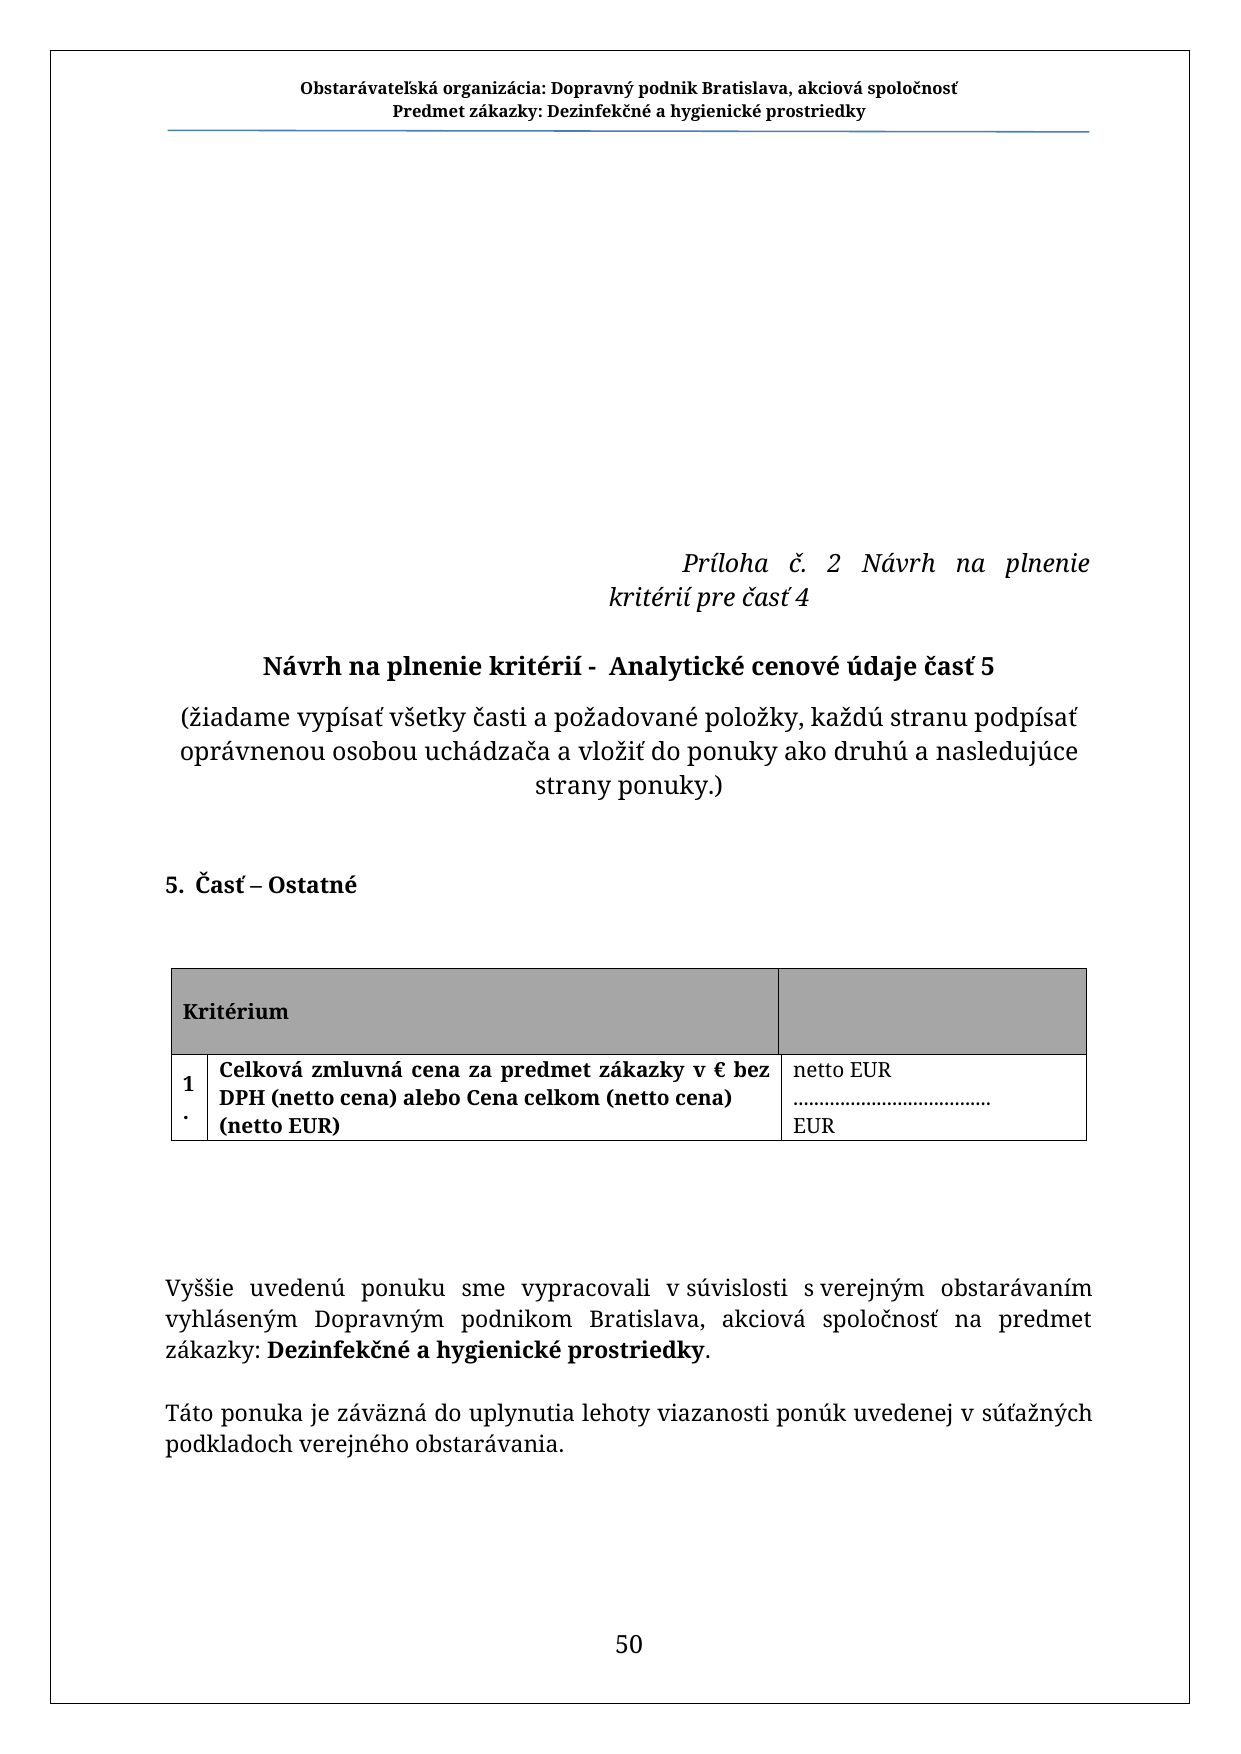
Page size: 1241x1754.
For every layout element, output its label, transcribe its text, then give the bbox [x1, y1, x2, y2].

table_cell netto EUR ...................................... EUR [782, 1055, 1086, 1140]
text Príloha č. 2 Návrh na plnenie kritérií pre časť 4 [608, 546, 1093, 614]
table_header Kritérium [172, 969, 778, 1054]
table_cell 1. [172, 1055, 207, 1140]
table_header [779, 969, 1086, 1054]
list Časť – Ostatné [165, 869, 1093, 901]
text Vyššie uvedenú ponuku sme vypracovali v súvislosti s verejným obstarávaním vyhláseným Dopravným podnikom Bratislava, akciová spoločnosť na predmet zákazky: Dezinfekčné a hygienické prostriedky. [165, 1272, 1093, 1365]
text Táto ponuka je záväzná do uplynutia lehoty viazanosti ponúk uvedenej v súťažných podkladoch verejného obstarávania. [165, 1397, 1093, 1459]
table_cell Celková zmluvná cena za predmet zákazky v € bez DPH (netto cena) alebo Cena celkom (netto cena) (netto EUR) [208, 1055, 781, 1140]
subtitle Návrh na plnenie kritérií - Analytické cenové údaje časť 5 [165, 648, 1093, 682]
text (žiadame vypísať všetky časti a požadované položky, každú stranu podpísať oprávnenou osobou uchádzača a vložiť do ponuky ako druhú a nasledujúce strany ponuky.) [165, 699, 1093, 801]
